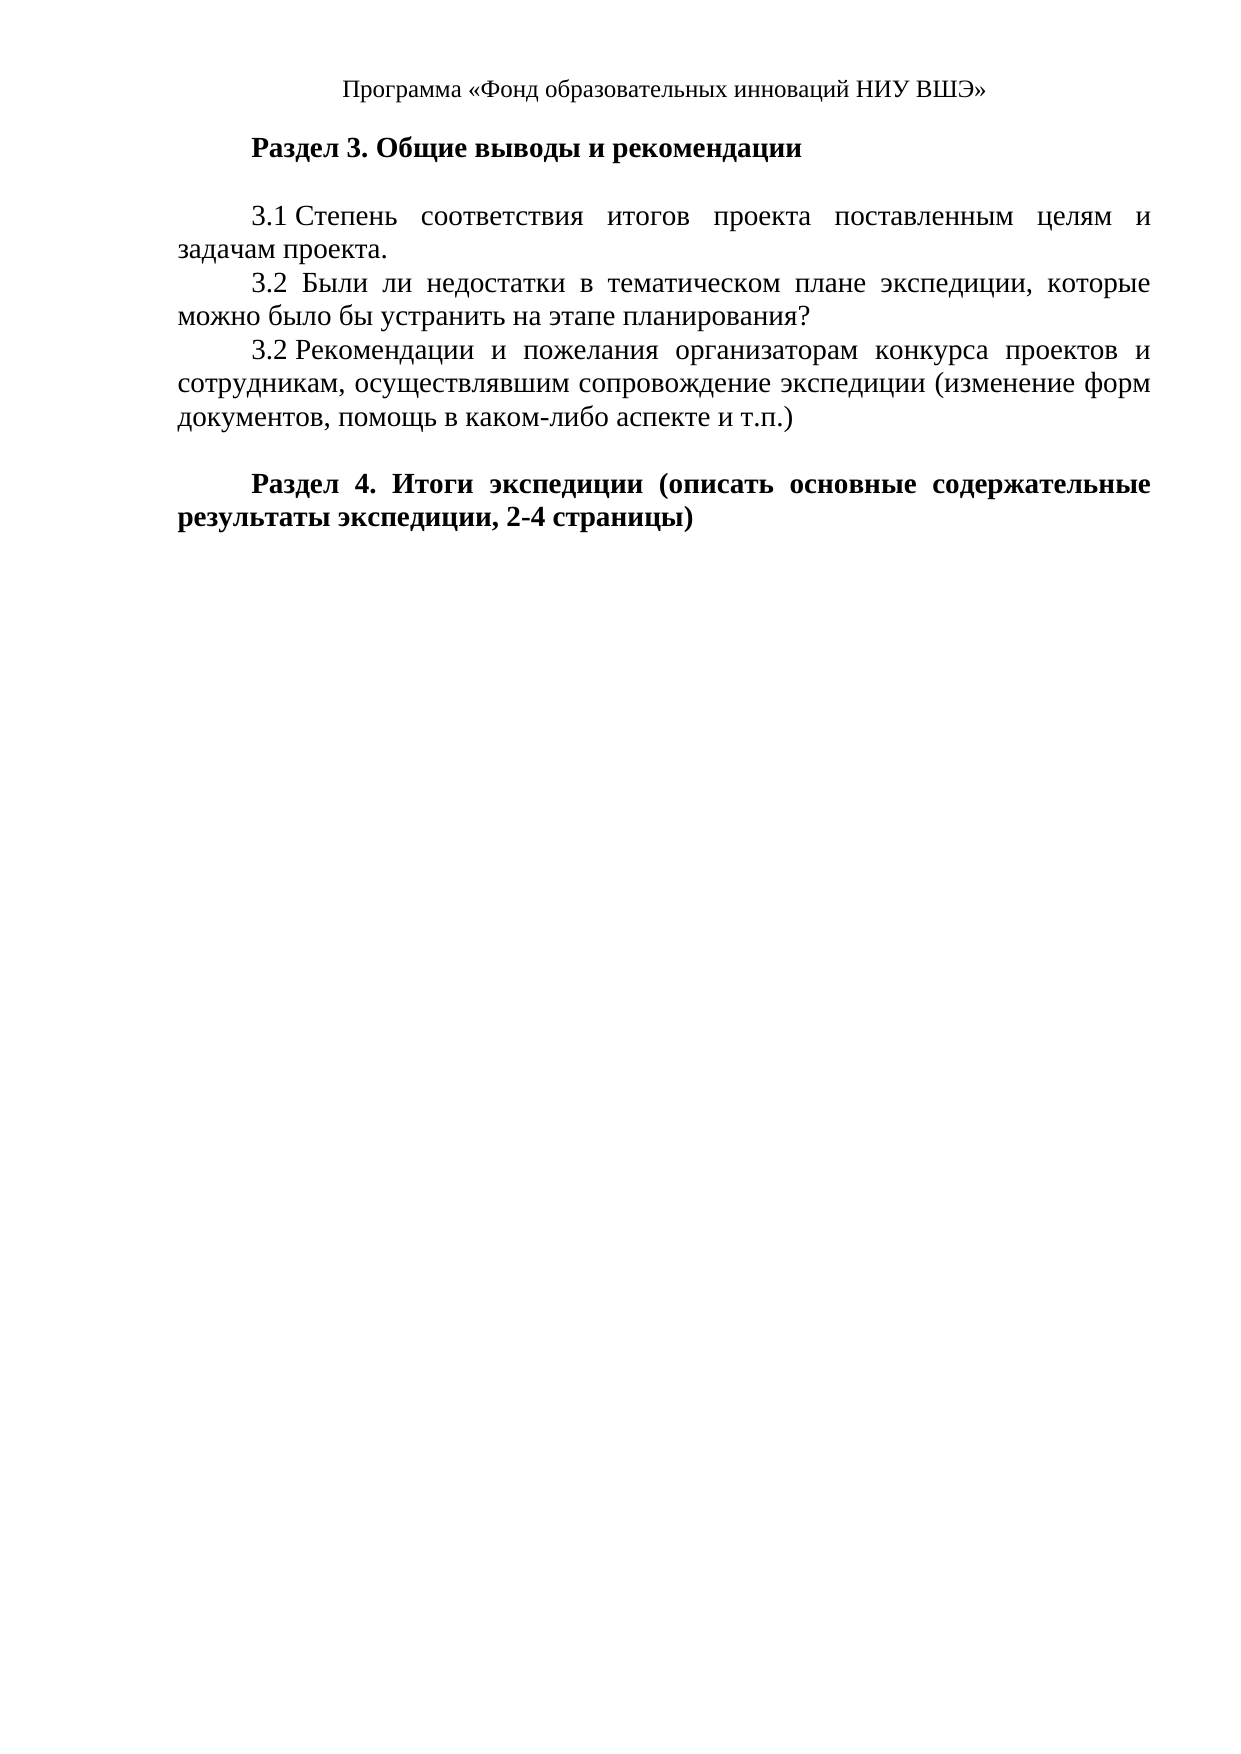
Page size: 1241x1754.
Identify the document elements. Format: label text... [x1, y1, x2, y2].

text 3.2 Рекомендации и пожелания организаторам конкурса проектов и сотрудникам, осуществлявшим сопровождение экспедиции (изменение форм документов, помощь в каком-либо аспекте и т.п.) [177, 332, 1152, 432]
text 3.2 Были ли недостатки в тематическом плане экспедиции, которые можно было бы устранить на этапе планирования? [177, 265, 1152, 332]
text 3.1 Степень соответствия итогов проекта поставленным целям и задачам проекта. [177, 198, 1152, 265]
text Раздел 4. Итоги экспедиции (описать основные содержательные результаты экспедиции, 2-4 страницы) [177, 466, 1152, 533]
text Раздел 3. Общие выводы и рекомендации [177, 131, 1152, 164]
